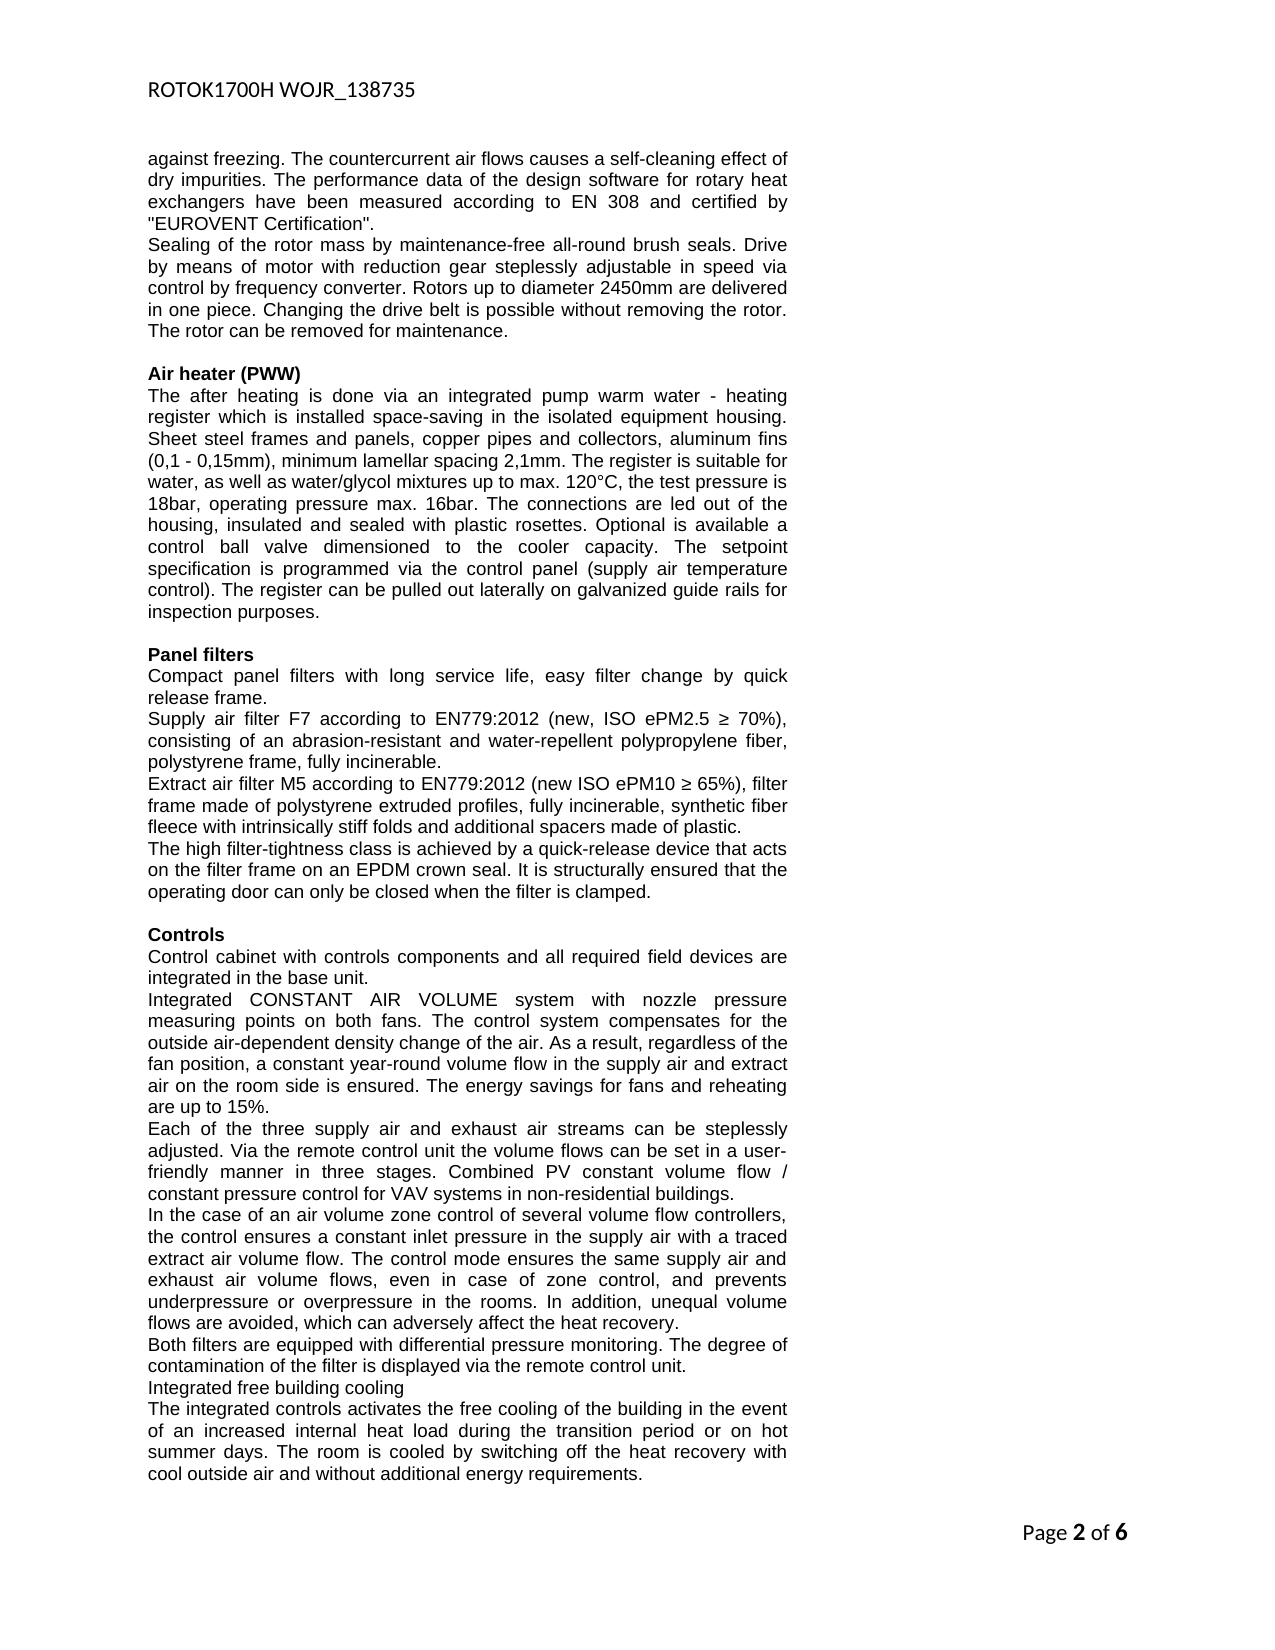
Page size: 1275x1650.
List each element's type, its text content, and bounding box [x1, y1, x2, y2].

text Extract air filter M5 according to EN779:2012 (new ISO ePM10 ≥ 65%), filter frame made of polystyrene extruded profiles, fully incinerable, synthetic fiber fleece with intrinsically stiff folds and additional spacers made of plastic. [148, 773, 788, 838]
text Sealing of the rotor mass by maintenance-free all-round brush seals. Drive by means of motor with reduction gear steplessly adjustable in speed via control by frequency converter. Rotors up to diameter 2450mm are delivered in one piece. Changing the drive belt is possible without removing the rotor. The rotor can be removed for maintenance. [148, 234, 788, 342]
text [148, 148, 788, 234]
text Each of the three supply air and exhaust air streams can be steplessly adjusted. Via the remote control unit the volume flows can be set in a user-friendly manner in three stages. Combined PV constant volume flow / constant pressure control for VAV systems in non-residential buildings. [148, 1118, 788, 1204]
text Panel filters [148, 643, 788, 665]
text Integrated free building cooling [148, 1377, 788, 1398]
text Control cabinet with controls components and all required field devices are integrated in the base unit. [148, 945, 788, 988]
text The integrated controls activates the free cooling of the building in the event of an increased internal heat load during the transition period or on hot summer days. The room is cooled by switching off the heat recovery with cool outside air and without additional energy requirements. [148, 1398, 788, 1484]
text Compact panel filters with long service life, easy filter change by quick release frame. [148, 665, 788, 708]
text Air heater (PWW) [148, 363, 788, 385]
text The high filter-tightness class is achieved by a quick-release device that acts on the filter frame on an EPDM crown seal. It is structurally ensured that the operating door can only be closed when the filter is clamped. [148, 838, 788, 902]
text Supply air filter F7 according to EN779:2012 (new, ISO ePM2.5 ≥ 70%), consisting of an abrasion-resistant and water-repellent polypropylene fiber, polystyrene frame, fully incinerable. [148, 708, 788, 773]
text In the case of an air volume zone control of several volume flow controllers, the control ensures a constant inlet pressure in the supply air with a traced extract air volume flow. The control mode ensures the same supply air and exhaust air volume flows, even in case of zone control, and prevents underpressure or overpressure in the rooms. In addition, unequal volume flows are avoided, which can adversely affect the heat recovery. [148, 1204, 788, 1333]
text Controls [148, 924, 788, 945]
text The after heating is done via an integrated pump warm water - heating register which is installed space-saving in the isolated equipment housing. Sheet steel frames and panels, copper pipes and collectors, aluminum fins (0,1 - 0,15mm), minimum lamellar spacing 2,1mm. The register is suitable for water, as well as water/glycol mixtures up to max. 120°C, the test pressure is 18bar, operating pressure max. 16bar. The connections are led out of the housing, insulated and sealed with plastic rosettes. Optional is available a control ball valve dimensioned to the cooler capacity. The setpoint specification is programmed via the control panel (supply air temperature control). The register can be pulled out laterally on galvanized guide rails for inspection purposes. [148, 385, 788, 622]
text Integrated CONSTANT AIR VOLUME system with nozzle pressure measuring points on both fans. The control system compensates for the outside air-dependent density change of the air. As a result, regardless of the fan position, a constant year-round volume flow in the supply air and extract air on the room side is ensured. The energy savings for fans and reheating are up to 15%. [148, 988, 788, 1118]
text Both filters are equipped with differential pressure monitoring. The degree of contamination of the filter is displayed via the remote control unit. [148, 1333, 788, 1377]
